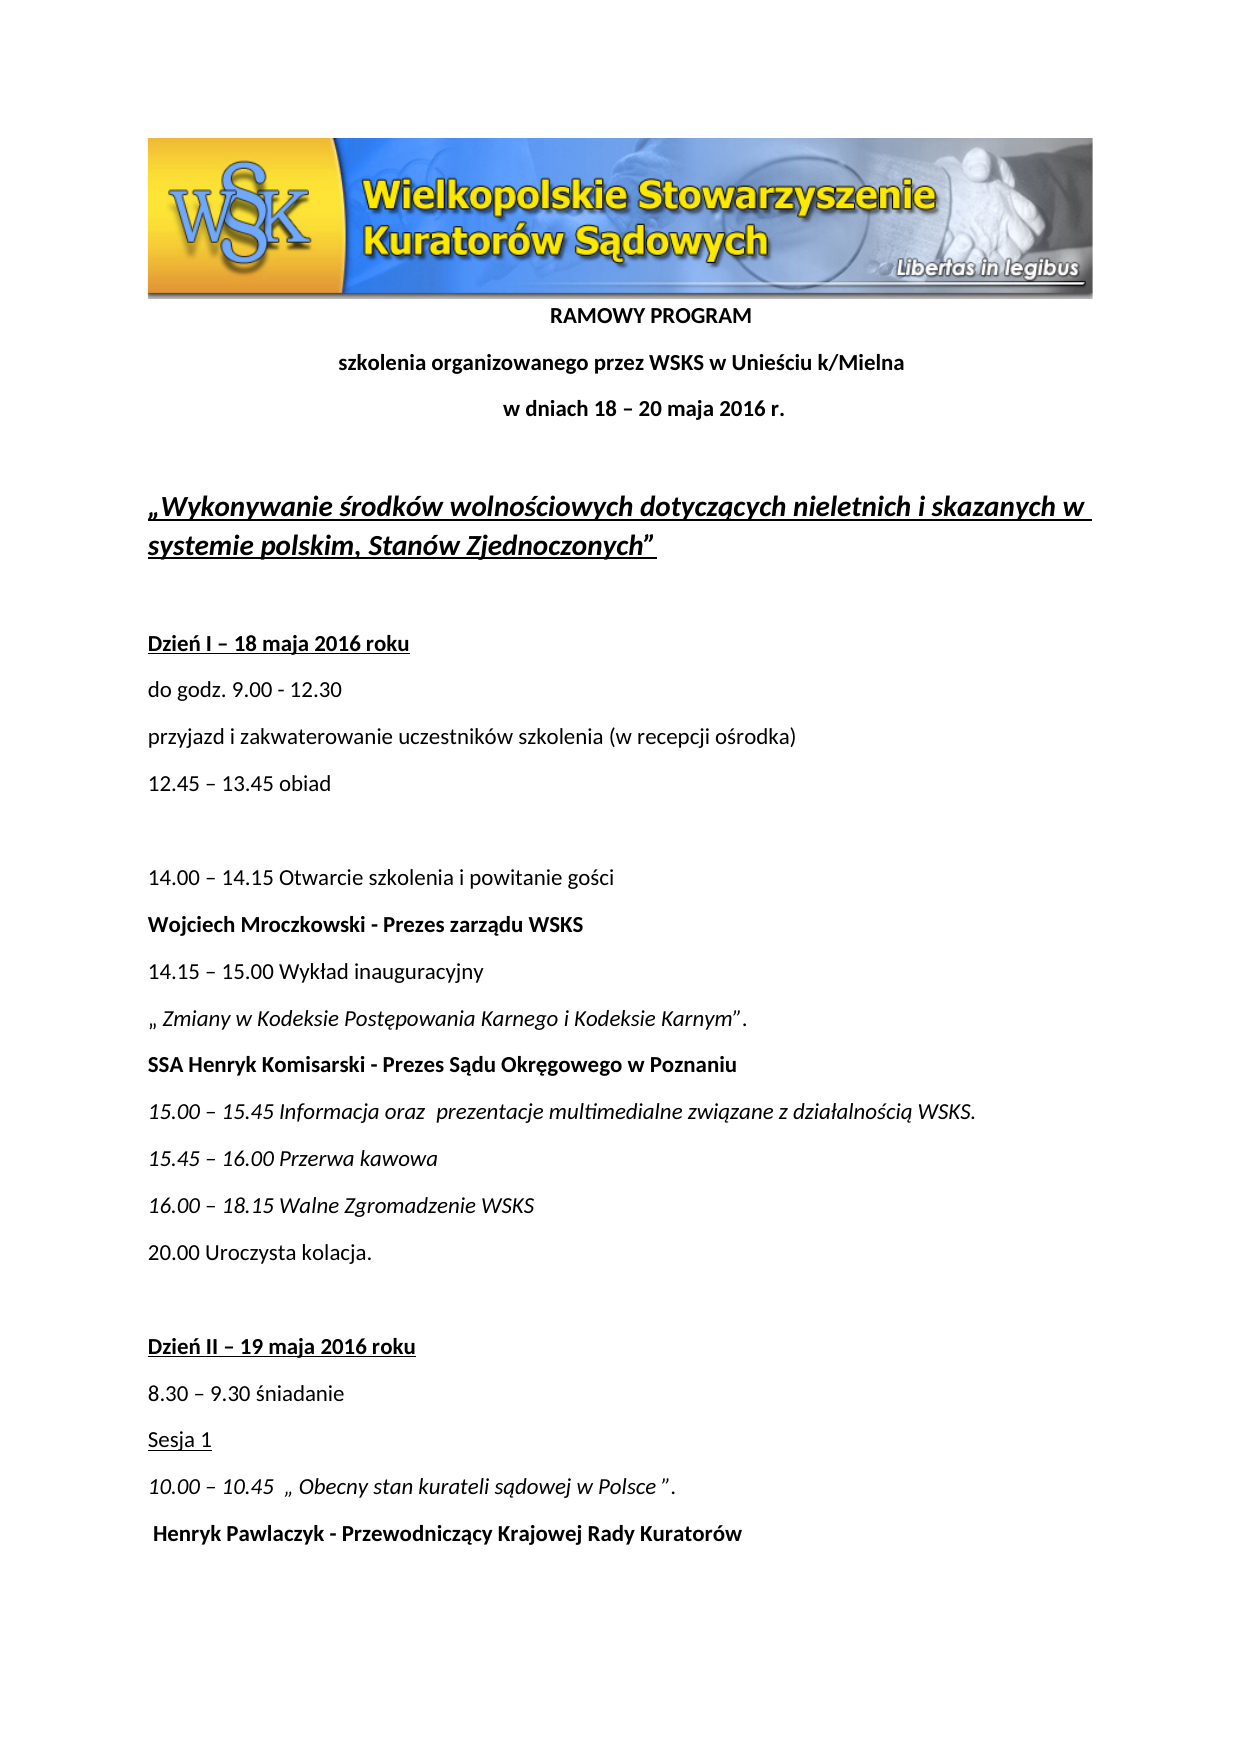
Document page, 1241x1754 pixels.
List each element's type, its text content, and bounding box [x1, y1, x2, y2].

text w dniach 18 – 20 maja 2016 r. [148, 394, 1093, 423]
text Dzień I – 18 maja 2016 roku [148, 629, 1093, 657]
text Sesja 1 [148, 1426, 1093, 1454]
text Wojciech Mroczkowski - Prezes zarządu WSKS [148, 910, 1093, 938]
text 15.00 – 15.45 Informacja oraz prezentacje multimedialne związane z działalnością WSKS. [148, 1097, 1093, 1126]
text do godz. 9.00 - 12.30 [148, 676, 1093, 704]
text 15.45 – 16.00 Przerwa kawowa [148, 1144, 1093, 1172]
text 12.45 – 13.45 obiad [148, 769, 1093, 797]
text 14.00 – 14.15 Otwarcie szkolenia i powitanie gości [148, 863, 1093, 891]
text „Wykonywanie środków wolnościowych dotyczących nieletnich i skazanych w systemie polskim, Stanów Zjednoczonych” [148, 488, 1093, 562]
text 20.00 Uroczysta kolacja. [148, 1238, 1093, 1266]
text Henryk Pawlaczyk - Przewodniczący Krajowej Rady Kuratorów [148, 1519, 1093, 1547]
text 10.00 – 10.45 „ Obecny stan kurateli sądowej w Polsce ”. [148, 1472, 1093, 1501]
text „ Zmiany w Kodeksie Postępowania Karnego i Kodeksie Karnym”. [148, 1004, 1093, 1032]
text SSA Henryk Komisarski - Prezes Sądu Okręgowego w Poznaniu [148, 1051, 1093, 1079]
text Dzień II – 19 maja 2016 roku [148, 1332, 1093, 1360]
text 16.00 – 18.15 Walne Zgromadzenie WSKS [148, 1191, 1093, 1219]
picture [147, 138, 1093, 299]
text przyjazd i zakwaterowanie uczestników szkolenia (w recepcji ośrodka) [148, 722, 1093, 751]
text RAMOWY PROGRAM [148, 299, 1093, 329]
text 8.30 – 9.30 śniadanie [148, 1379, 1093, 1407]
text szkolenia organizowanego przez WSKS w Unieściu k/Mielna [148, 348, 1093, 376]
text 14.15 – 15.00 Wykład inauguracyjny [148, 957, 1093, 985]
